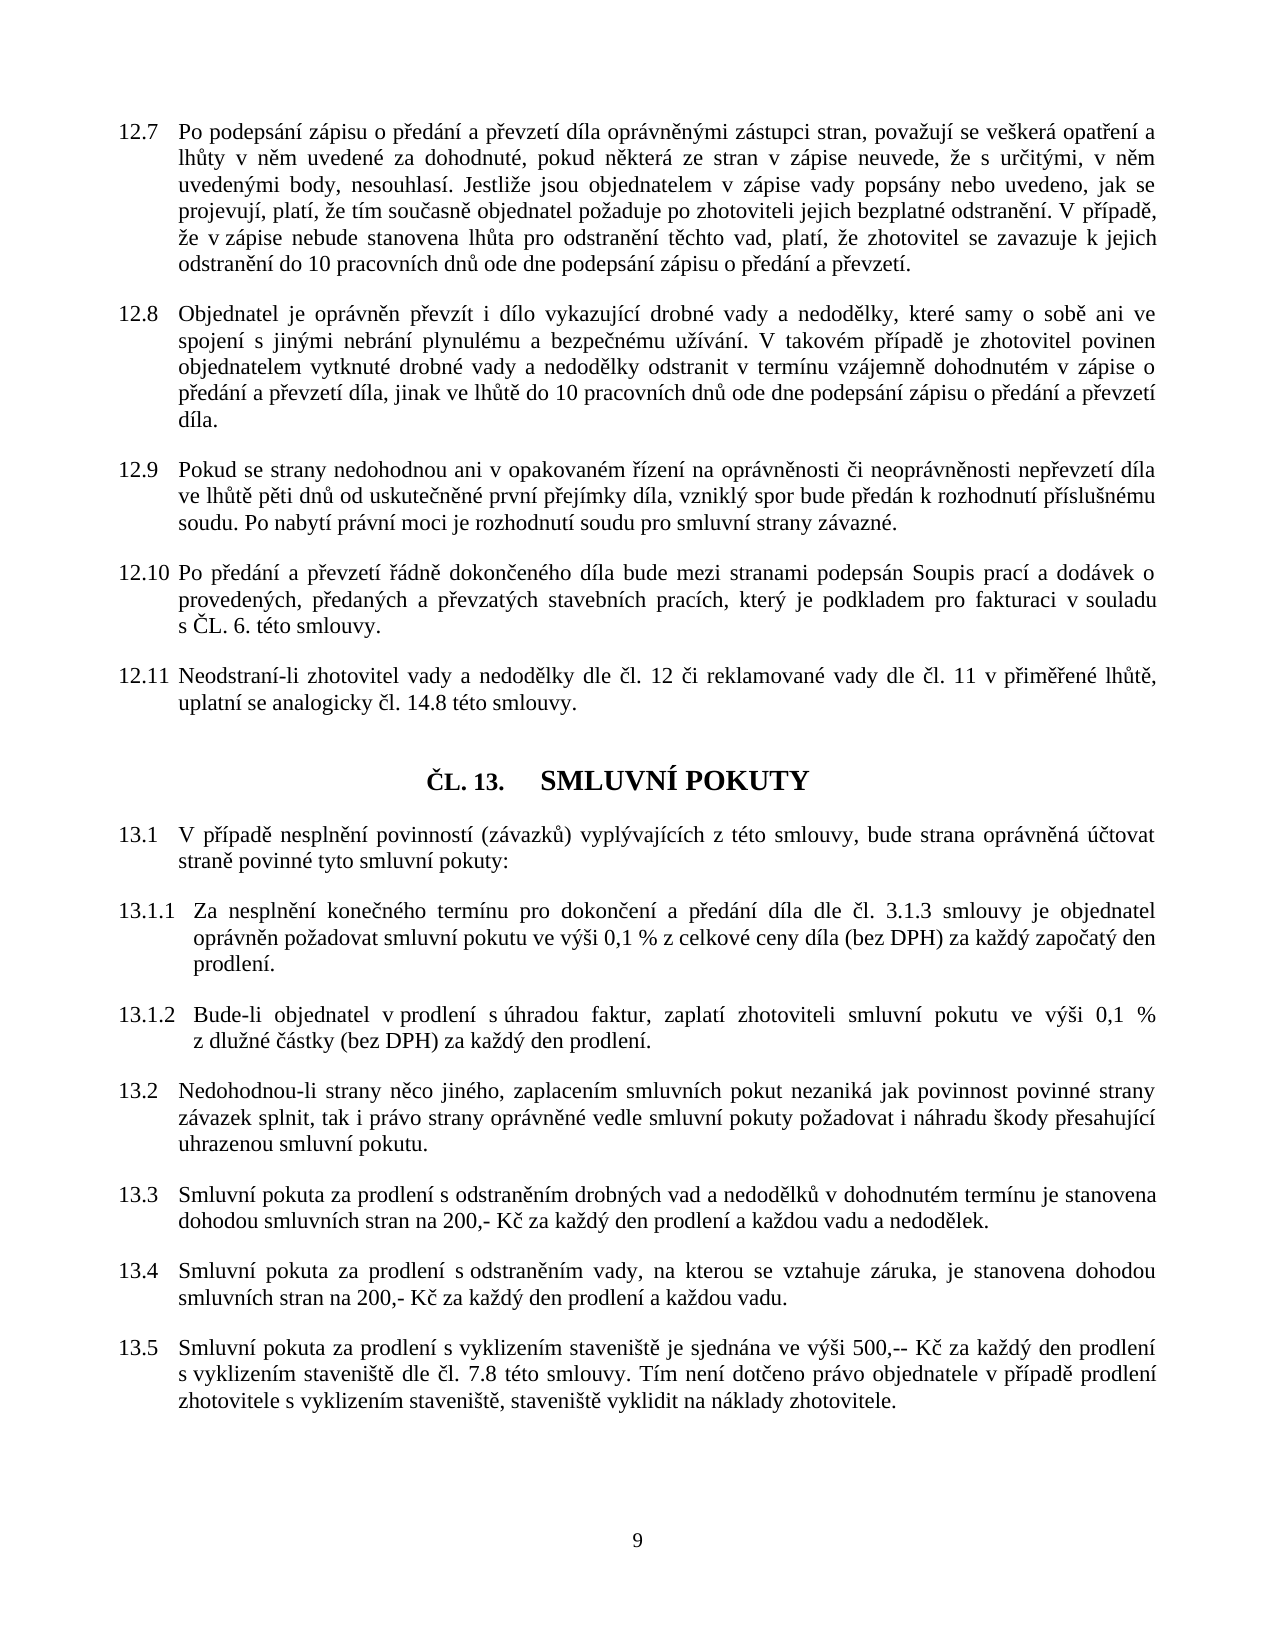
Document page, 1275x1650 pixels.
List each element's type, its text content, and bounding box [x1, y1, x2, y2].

subtitle Neodstraní-li zhotovitel vady a nedodělky dle čl. 12 či reklamované vady dle čl. 11 v přiměřené lhůtě, uplatní se analogicky čl. 14.8 této smlouvy. [118, 662, 1157, 715]
subtitle Smluvní pokuta za prodlení s odstraněním vady, na kterou se vztahuje záruka, je stanovena dohodou smluvních stran na 200,- Kč za každý den prodlení a každou vadu. [118, 1257, 1157, 1310]
subtitle SMLUVNÍ POKUTY [118, 763, 1157, 797]
subtitle Po předání a převzetí řádně dokončeného díla bude mezi stranami podepsán Soupis prací a dodávek o provedených, předaných a převzatých stavebních pracích, který je podkladem pro fakturaci v souladu s ČL. 6. této smlouvy. [118, 559, 1157, 638]
subtitle Po podepsání zápisu o předání a převzetí díla oprávněnými zástupci stran, považují se veškerá opatření a lhůty v něm uvedené za dohodnuté, pokud některá ze stran v zápise neuvede, že s určitými, v něm uvedenými body, nesouhlasí. Jestliže jsou objednatelem v zápise vady popsány nebo uvedeno, jak se projevují, platí, že tím současně objednatel požaduje po zhotoviteli jejich bezplatné odstranění. V případě, že v zápise nebude stanovena lhůta pro odstranění těchto vad, platí, že zhotovitel se zavazuje k jejich odstranění do 10 pracovních dnů ode dne podepsání zápisu o předání a převzetí. [118, 118, 1157, 276]
subtitle Bude-li objednatel v prodlení s úhradou faktur, zaplatí zhotoviteli smluvní pokutu ve výši 0,1 % z dlužné částky (bez DPH) za každý den prodlení. [118, 1001, 1157, 1053]
subtitle V případě nesplnění povinností (závazků) vyplývajících z této smlouvy, bude strana oprávněná účtovat straně povinné tyto smluvní pokuty: [118, 821, 1157, 873]
subtitle Objednatel je oprávněn převzít i dílo vykazující drobné vady a nedodělky, které samy o sobě ani ve spojení s jinými nebrání plynulému a bezpečnému užívání. V takovém případě je zhotovitel povinen objednatelem vytknuté drobné vady a nedodělky odstranit v termínu vzájemně dohodnutém v zápise o předání a převzetí díla, jinak ve lhůtě do 10 pracovních dnů ode dne podepsání zápisu o předání a převzetí díla. [118, 300, 1157, 432]
subtitle Smluvní pokuta za prodlení s odstraněním drobných vad a nedodělků v dohodnutém termínu je stanovena dohodou smluvních stran na 200,- Kč za každý den prodlení a každou vadu a nedodělek. [118, 1181, 1157, 1233]
subtitle Smluvní pokuta za prodlení s vyklizením staveniště je sjednána ve výši 500,-- Kč za každý den prodlení s vyklizením staveniště dle čl. 7.8 této smlouvy. Tím není dotčeno právo objednatele v případě prodlení zhotovitele s vyklizením staveniště, staveniště vyklidit na náklady zhotovitele. [118, 1334, 1157, 1413]
subtitle Pokud se strany nedohodnou ani v opakovaném řízení na oprávněnosti či neoprávněnosti nepřevzetí díla ve lhůtě pěti dnů od uskutečněné první přejímky díla, vzniklý spor bude předán k rozhodnutí příslušnému soudu. Po nabytí právní moci je rozhodnutí soudu pro smluvní strany závazné. [118, 456, 1157, 535]
subtitle Za nesplnění konečného termínu pro dokončení a předání díla dle čl. 3.1.3 smlouvy je objednatel oprávněn požadovat smluvní pokutu ve výši 0,1 % z celkové ceny díla (bez DPH) za každý započatý den prodlení. [118, 898, 1157, 977]
